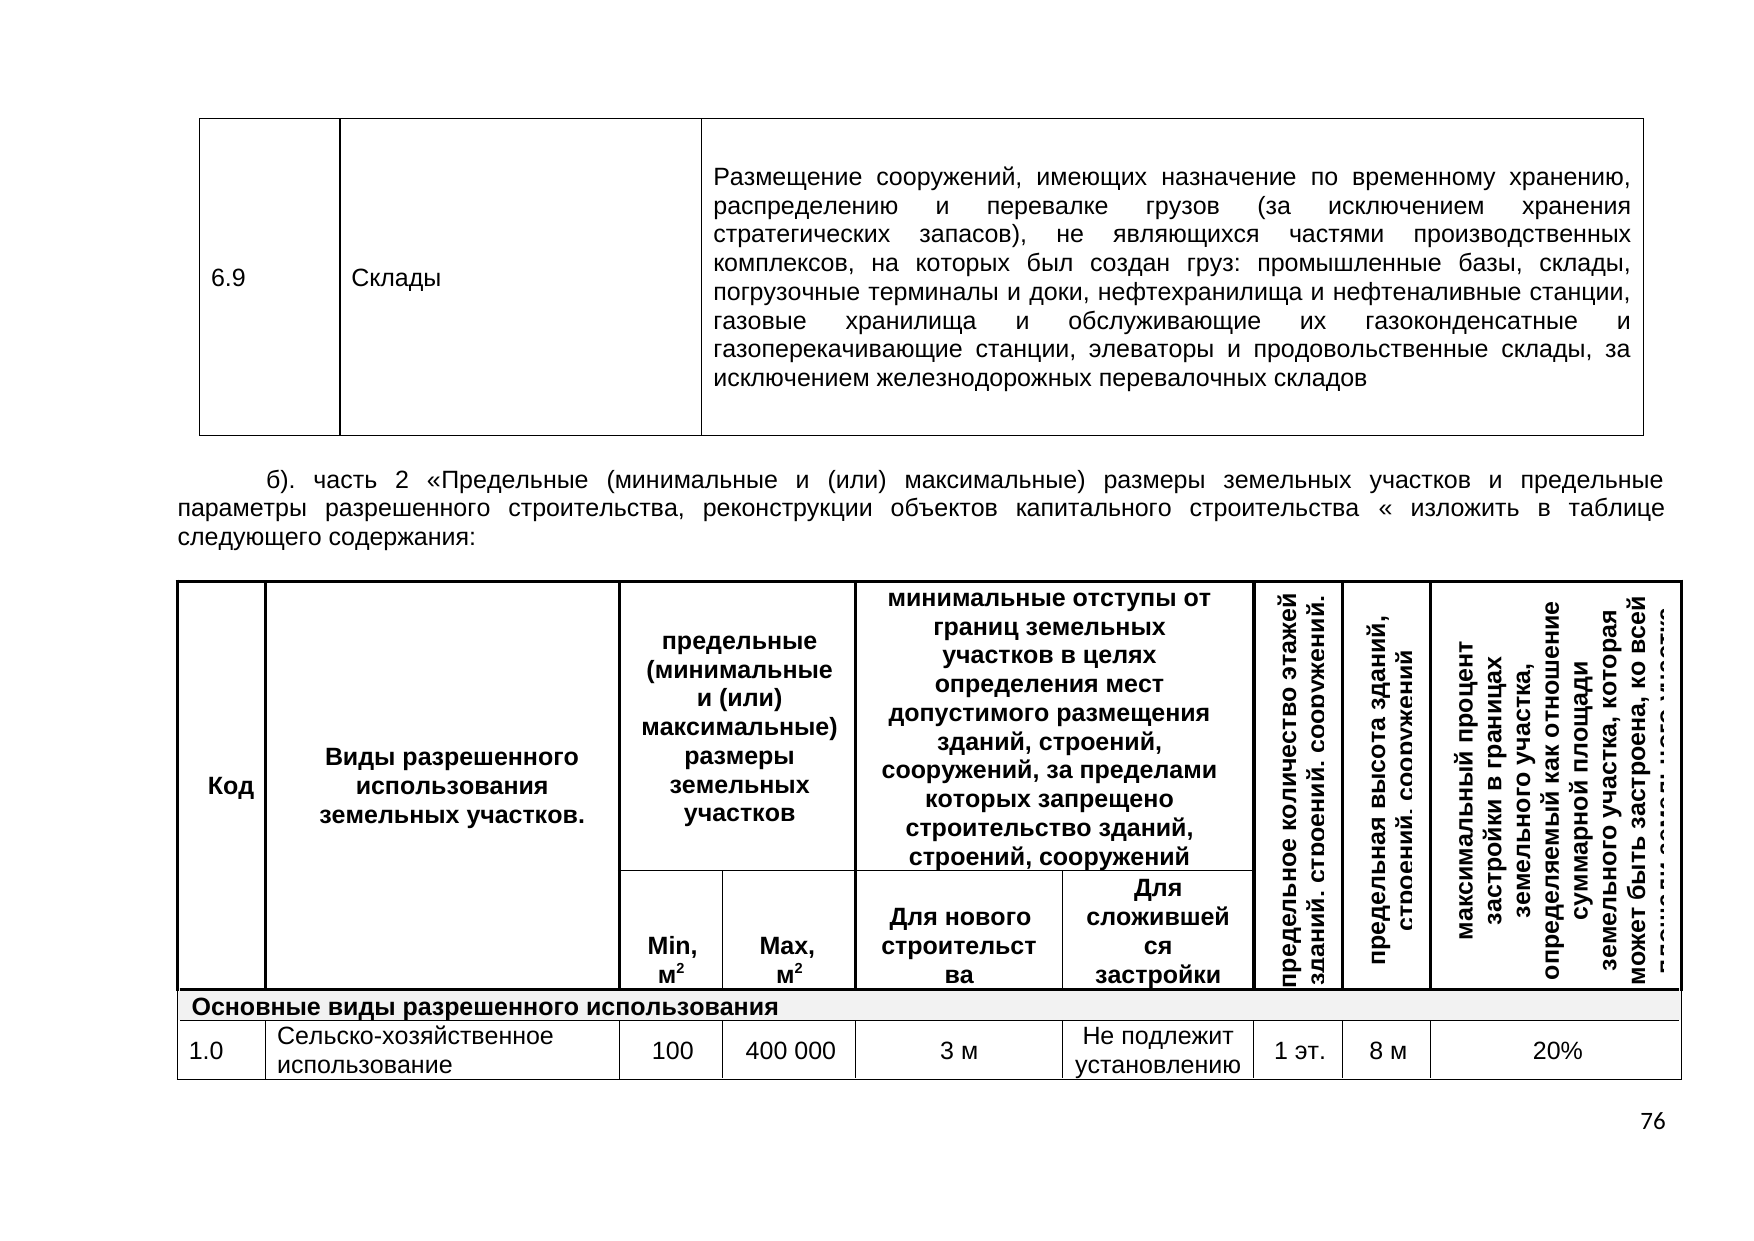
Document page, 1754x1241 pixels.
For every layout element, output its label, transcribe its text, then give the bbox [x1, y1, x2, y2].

table_cell 3 м [856, 1021, 1062, 1079]
table_cell Для сложившейся застройки [1063, 871, 1252, 988]
table_cell 6.9 [200, 119, 339, 435]
table_cell Max, м2 [723, 871, 854, 988]
table_cell 100 [620, 1021, 723, 1079]
table_cell Размещение сооружений, имеющих назначение по временному хранению, распределению и перевалке грузов (за исключением хранения стратегических запасов), не являющихся частями производственных комплексов, на которых был создан груз: промышленные базы, склады, погрузочные терминалы и доки, нефтехранилища и нефтеналивные станции, газовые хранилища и обслуживающие их газоконденсатные и газоперекачивающие станции, элеваторы и продовольственные склады, за исключением железнодорожных перевалочных складов [702, 119, 1643, 435]
table_header Код [179, 583, 264, 988]
text б). часть 2 «Предельные (минимальные и (или) максимальные) размеры земельных участков и предельные параметры разрешенного строительства, реконструкции объектов капитального строительства « изложить в таблице следующего содержания: [177, 464, 1665, 551]
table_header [1344, 583, 1429, 988]
table_cell 8 м [1343, 1021, 1431, 1079]
table_cell Не подлежит установлению [1062, 1021, 1254, 1079]
table_cell Min, м2 [621, 871, 722, 988]
table_cell Склады [341, 119, 701, 435]
table_header предельные (минимальные и (или) максимальные) размеры земельных участков [621, 583, 854, 870]
table_cell 400 000 [723, 1021, 856, 1079]
table_cell 1.0 [178, 1020, 265, 1079]
table_cell Основные виды разрешенного использования [178, 988, 1681, 1020]
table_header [1256, 583, 1341, 988]
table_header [267, 583, 618, 988]
table_cell 1 эт. [1254, 1021, 1343, 1079]
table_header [1432, 583, 1680, 988]
table_cell 20% [1431, 1020, 1681, 1079]
table_cell Для нового строительства [857, 871, 1062, 988]
table_cell Сельско-хозяйственное использование [266, 1021, 619, 1079]
